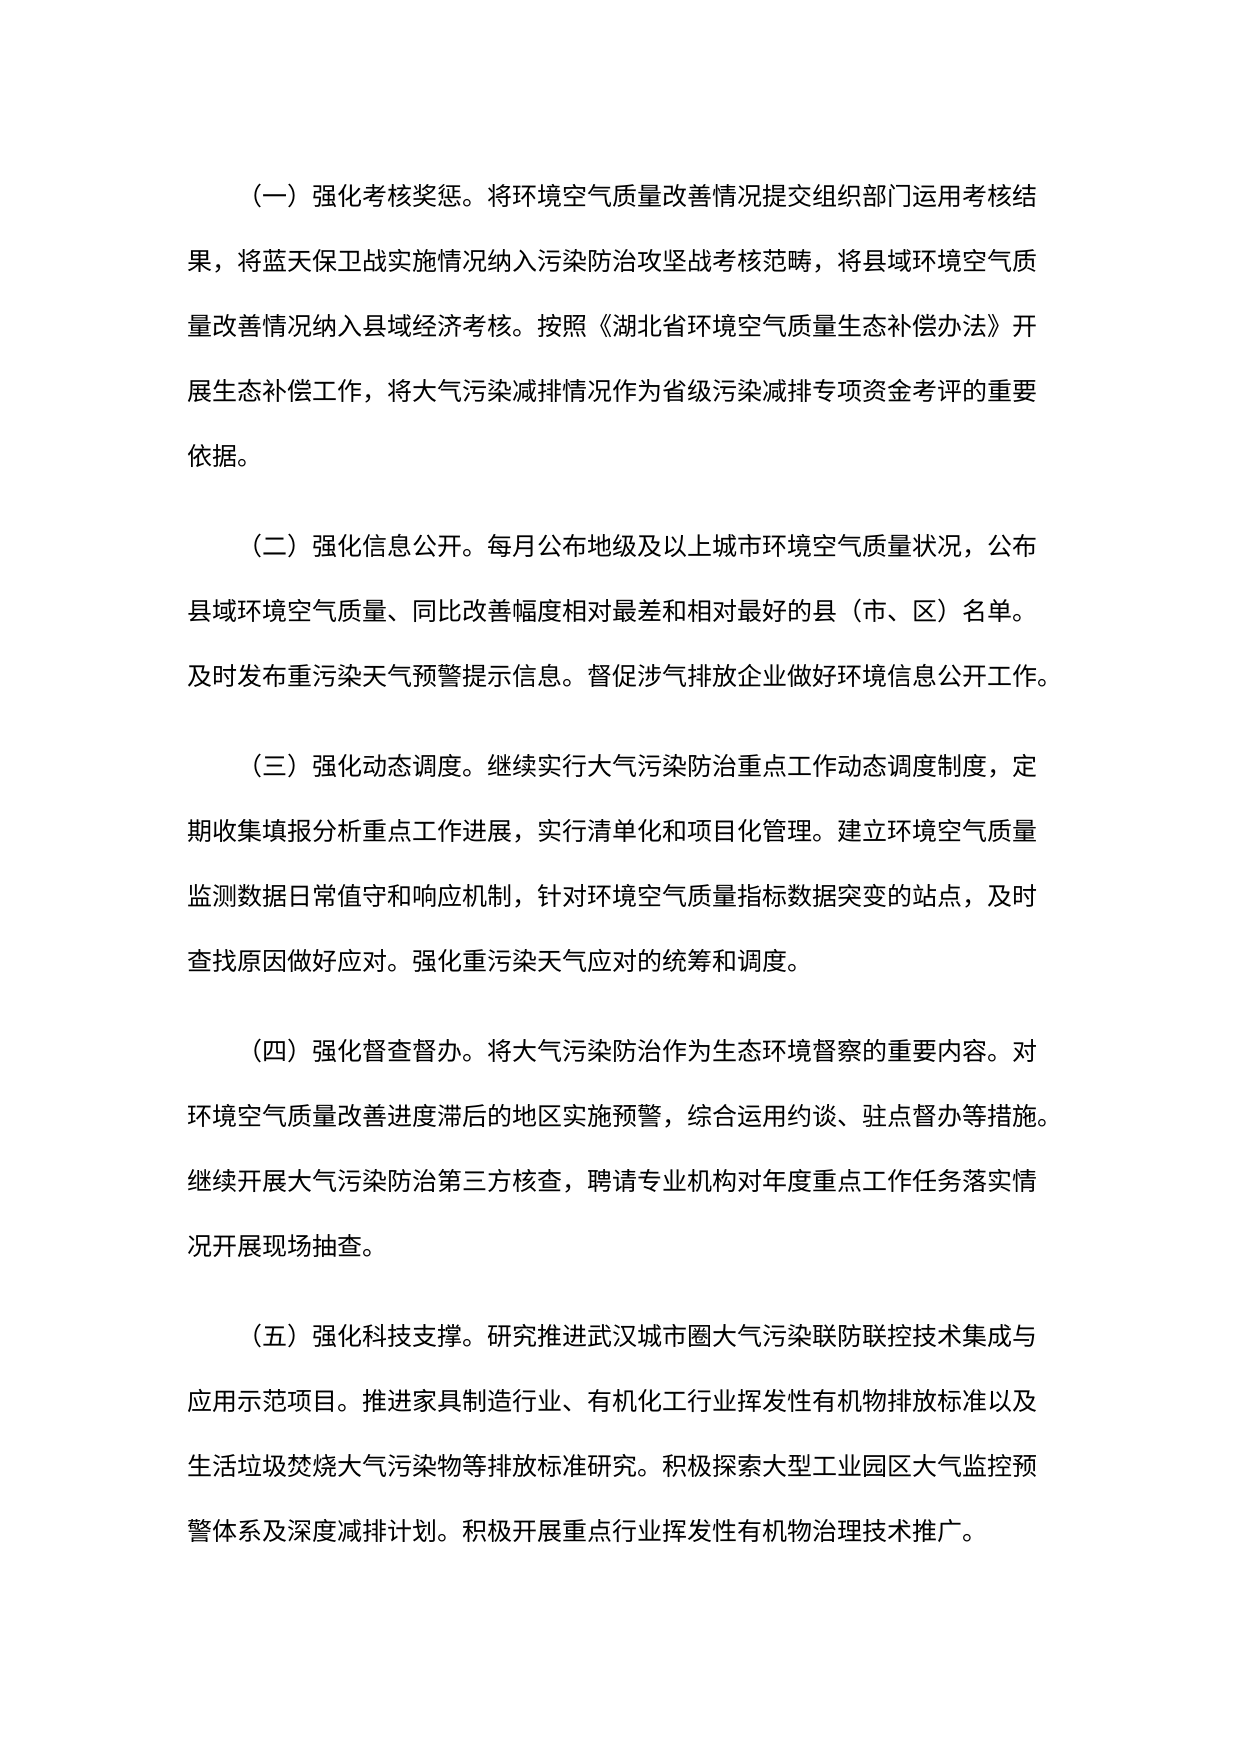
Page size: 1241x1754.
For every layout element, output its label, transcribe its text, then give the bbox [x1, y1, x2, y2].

text （三）强化动态调度。继续实行大气污染防治重点工作动态调度制度，定期收集填报分析重点工作进展，实行清单化和项目化管理。建立环境空气质量监测数据日常值守和响应机制，针对环境空气质量指标数据突变的站点，及时查找原因做好应对。强化重污染天气应对的统筹和调度。 [187, 732, 1053, 992]
text （五）强化科技支撑。研究推进武汉城市圈大气污染联防联控技术集成与应用示范项目。推进家具制造行业、有机化工行业挥发性有机物排放标准以及生活垃圾焚烧大气污染物等排放标准研究。积极探索大型工业园区大气监控预警体系及深度减排计划。积极开展重点行业挥发性有机物治理技术推广。 [187, 1302, 1053, 1562]
text （四）强化督查督办。将大气污染防治作为生态环境督察的重要内容。对环境空气质量改善进度滞后的地区实施预警，综合运用约谈、驻点督办等措施。继续开展大气污染防治第三方核查，聘请专业机构对年度重点工作任务落实情况开展现场抽查。 [187, 1017, 1053, 1277]
text （一）强化考核奖惩。将环境空气质量改善情况提交组织部门运用考核结果，将蓝天保卫战实施情况纳入污染防治攻坚战考核范畴，将县域环境空气质量改善情况纳入县域经济考核。按照《湖北省环境空气质量生态补偿办法》开展生态补偿工作，将大气污染减排情况作为省级污染减排专项资金考评的重要依据。 [187, 162, 1053, 487]
text （二）强化信息公开。每月公布地级及以上城市环境空气质量状况，公布县域环境空气质量、同比改善幅度相对最差和相对最好的县（市、区）名单。及时发布重污染天气预警提示信息。督促涉气排放企业做好环境信息公开工作。 [187, 512, 1053, 707]
